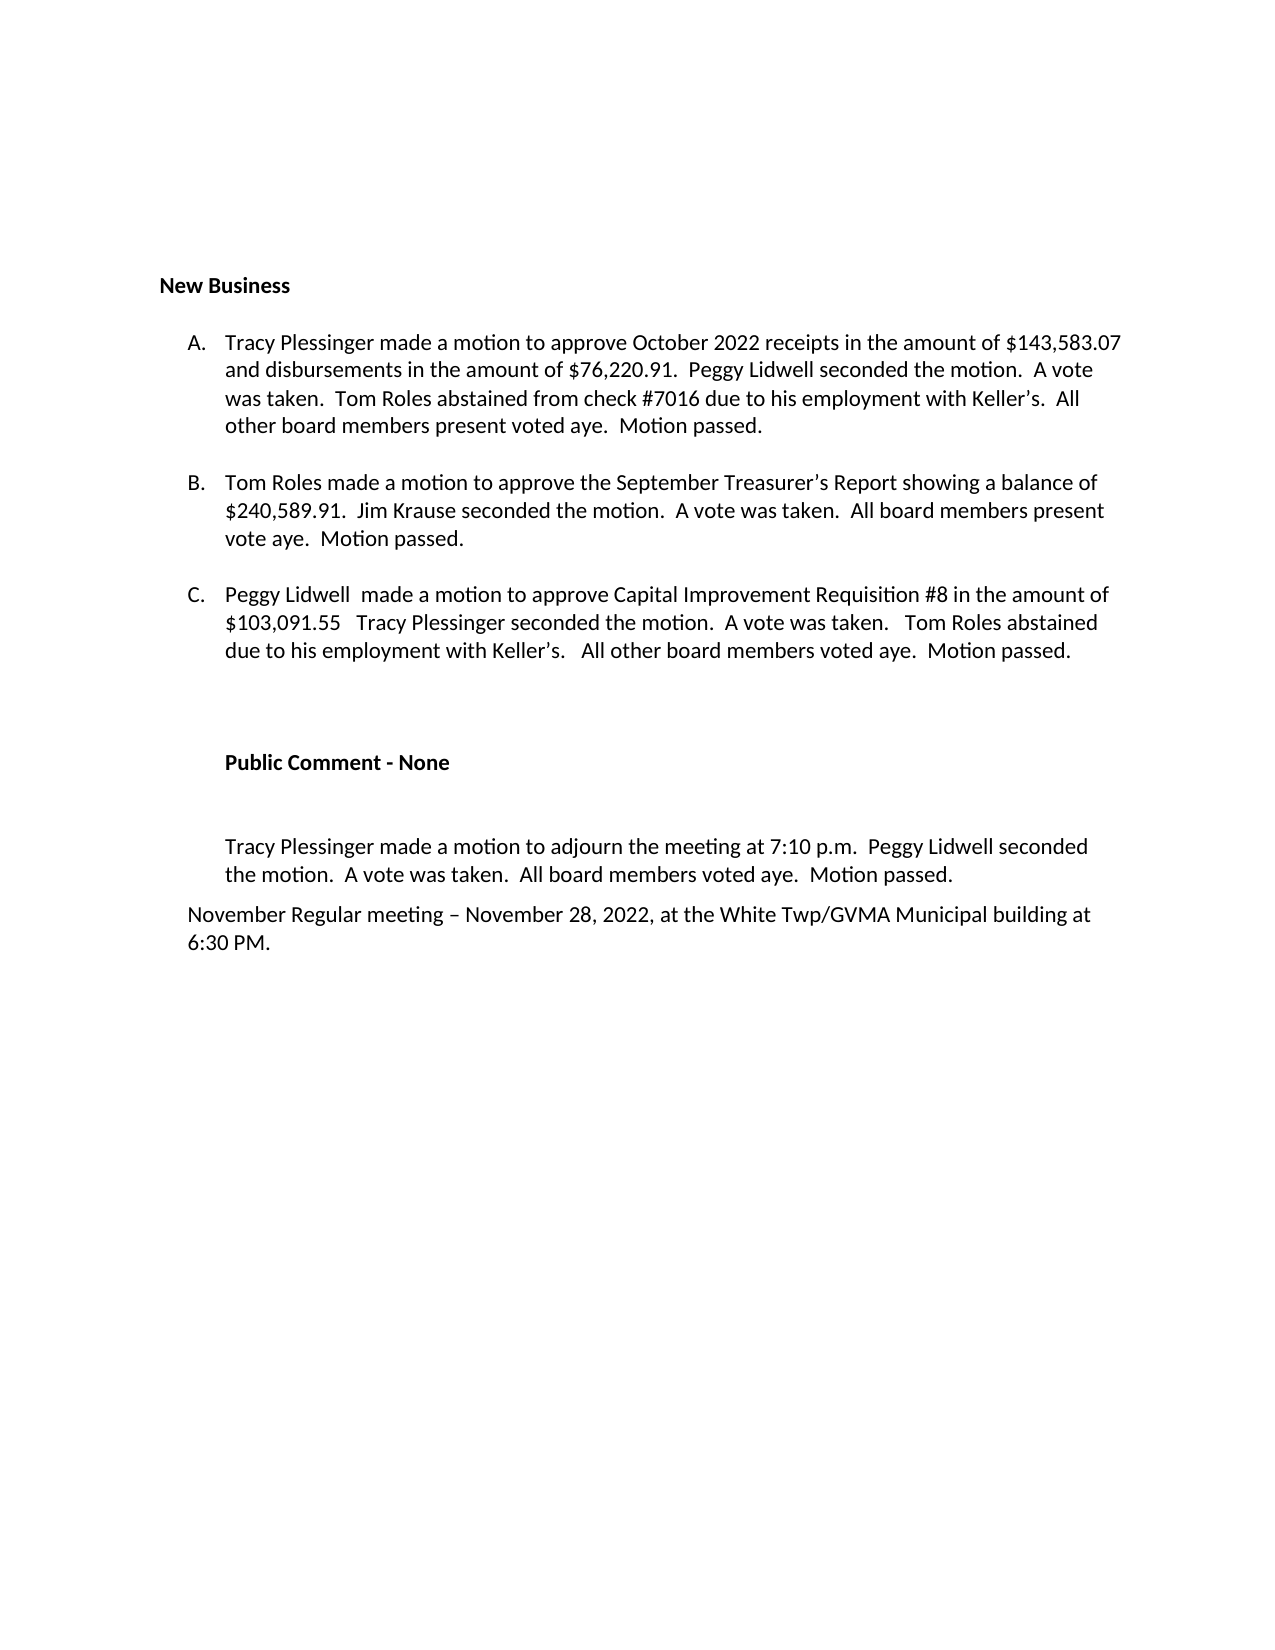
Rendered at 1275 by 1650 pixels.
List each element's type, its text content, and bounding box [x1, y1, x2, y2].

list Tracy Plessinger made a motion to adjourn the meeting at 7:10 p.m. Peggy Lidwell seconded the motion. A vote was taken. All board members voted aye. Motion passed. [225, 832, 1125, 888]
list Tom Roles made a motion to approve the September Treasurer’s Report showing a balance of $240,589.91. Jim Krause seconded the motion. A vote was taken. All board members present vote aye. Motion passed. [187, 468, 1125, 552]
list Peggy Lidwell made a motion to approve Capital Improvement Requisition #8 in the amount of $103,091.55 Tracy Plessinger seconded the motion. A vote was taken. Tom Roles abstained due to his employment with Keller’s. All other board members voted aye. Motion passed. [187, 580, 1125, 664]
text New Business [150, 272, 1125, 299]
list Tracy Plessinger made a motion to approve October 2022 receipts in the amount of $143,583.07 and disbursements in the amount of $76,220.91. Peggy Lidwell seconded the motion. A vote was taken. Tom Roles abstained from check #7016 due to his employment with Keller’s. All other board members present voted aye. Motion passed. [187, 328, 1125, 440]
text November Regular meeting – November 28, 2022, at the White Twp/GVMA Municipal building at 6:30 PM. [187, 901, 1125, 957]
list Public Comment - None [225, 748, 1125, 776]
